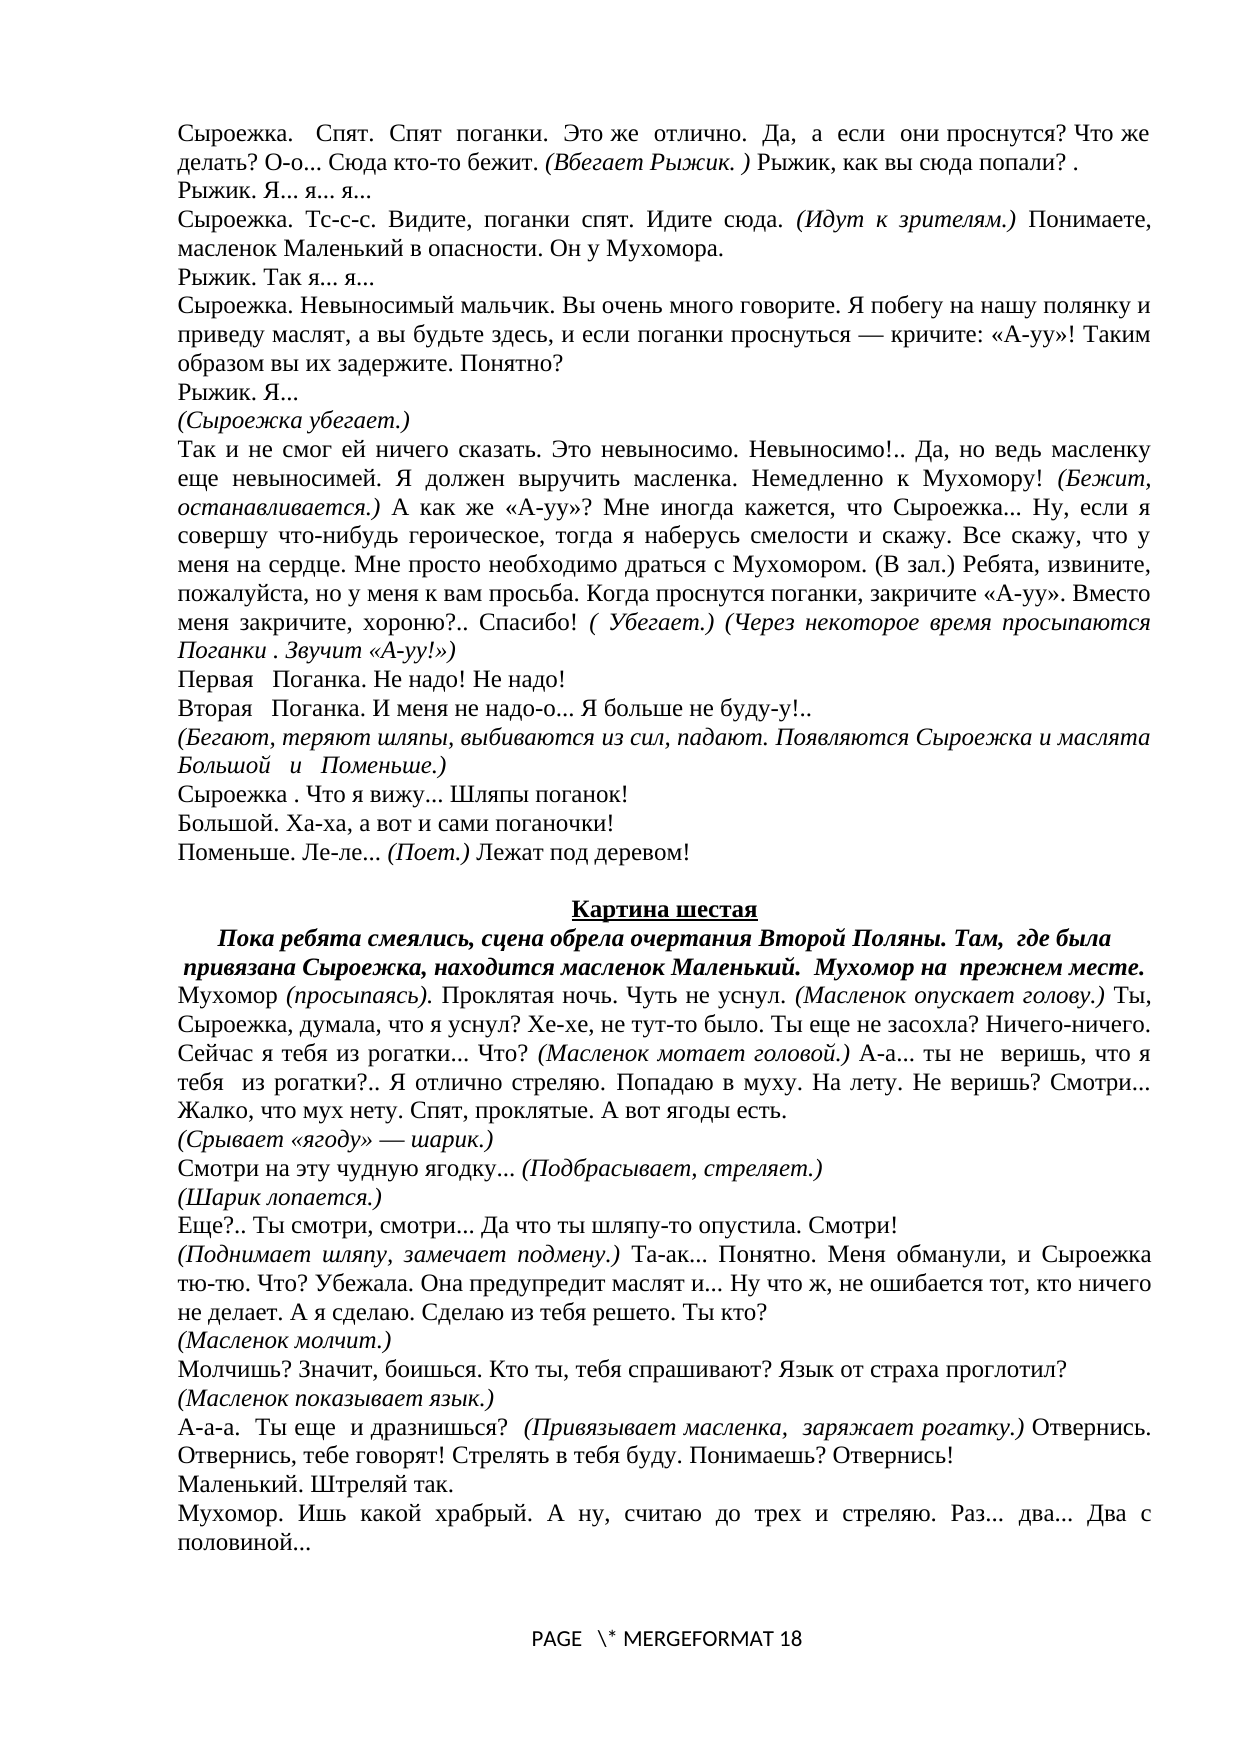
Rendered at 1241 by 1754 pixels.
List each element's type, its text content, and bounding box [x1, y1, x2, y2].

text Рыжик. Так я... я... [177, 262, 1152, 291]
text Поменьше. Ле-ле... (Поет.) Лежат под деревом! [177, 837, 1152, 866]
text Сыроежка. Спят. Спят поганки. Это же отлично. Да, а если они проснутся? Что же делать? О-о... Сюда кто-то бежит. (Вбегает Рыжик. ) Рыжик, как вы сюда попали? . [177, 118, 1152, 176]
text Так и не смог ей ничего сказать. Это невыносимо. Невыносимо!.. Да, но ведь масленку еще невыносимей. Я должен выручить масленка. Немедленно к Мухомору! (Бежит, останавливается.) А как же «А-уу»? Мне иногда кажется, что Сыроежка... Ну, если я совершу что-нибудь героическое, тогда я наберусь смелости и скажу. Все скажу, что у меня на сердце. Мне просто необходимо драться с Мухомором. (В зал.) Ребята, извините, пожалуйста, но у меня к вам просьба. Когда проснутся поганки, закричите «А-уу». Вместо меня закричите, хороню?.. Спасибо! ( Убегает.) (Через некоторое время просыпаются Поганки . Звучит «А-уу!») [177, 434, 1152, 664]
text (Поднимает шляпу, замечает подмену.) Та-ак... Понятно. Меня обманули, и Сыроежка тю-тю. Что? Убежала. Она предупредит маслят и... Ну что ж, не ошибается тот, кто ничего не делает. А я сделаю. Сделаю из тебя решето. Ты кто? [177, 1239, 1152, 1326]
text (Срывает «ягоду» — шарик.) [177, 1124, 1152, 1153]
text Пока ребята смеялись, сцена обрела очертания Второй Поляны. Там, где была привязана Сыроежка, находится масленок Маленький. Мухомор на прежнем месте. [177, 923, 1152, 981]
text Маленький. Штреляй так. [177, 1469, 1152, 1498]
text Рыжик. Я... [177, 377, 1152, 406]
text Сыроежка . Что я вижу... Шляпы поганок! [177, 779, 1152, 808]
text Мухомор. Ишь какой храбрый. А ну, считаю до трех и стреляю. Раз... два... Два с половиной... [177, 1498, 1152, 1556]
text Мухомор (просыпаясь). Проклятая ночь. Чуть не уснул. (Масленок опускает голову.) Ты, Сыроежка, думала, что я уснул? Хе-хе, не тут-то было. Ты еще не засохла? Ничего-ничего. Сейчас я тебя из рогатки... Что? (Масленок мотает головой.) А-а... ты не веришь, что я тебя из рогатки?.. Я отлично стреляю. Попадаю в муху. На лету. Не веришь? Смотри... Жалко, что мух нету. Спят, проклятые. А вот ягоды есть. [177, 981, 1152, 1124]
text Сыроежка. Невыносимый мальчик. Вы очень много говорите. Я побегу на нашу полянку и приведу маслят, а вы будьте здесь, и если поганки проснуться — кричите: «А-уу»! Таким образом вы их задержите. Понятно? [177, 291, 1152, 377]
text (Сыроежка убегает.) [177, 406, 1152, 434]
text Молчишь? Значит, боишься. Кто ты, тебя спрашивают? Язык от страха проглотил? [177, 1354, 1152, 1383]
text А-а-а. Ты еще и дразнишься? (Привязывает масленка, заряжает рогатку.) Отвернись. Отвернись, тебе говорят! Стрелять в тебя буду. Понимаешь? Отвернись! [177, 1412, 1152, 1469]
text Вторая Поганка. И меня не надо-о... Я больше не буду-у!.. [177, 693, 1152, 722]
text (Масленок показывает язык.) [177, 1383, 1152, 1412]
text Смотри на эту чудную ягодку... (Подбрасывает, стреляет.) [177, 1153, 1152, 1182]
text Еще?.. Ты смотри, смотри... Да что ты шляпу-то опустила. Смотри! [177, 1211, 1152, 1239]
text (Масленок молчит.) [177, 1326, 1152, 1354]
text Большой. Ха-ха, а вот и сами поганочки! [177, 808, 1152, 837]
text Первая Поганка. Не надо! Не надо! [177, 664, 1152, 693]
text Рыжик. Я... я... я... [177, 176, 1152, 204]
text Картина шестая [177, 894, 1152, 923]
text (Бегают, теряют шляпы, выбиваются из сил, падают. Появляются Сыроежка и маслята Большой и Поменьше.) [177, 722, 1152, 779]
text Сыроежка. Тс-с-с. Видите, поганки спят. Идите сюда. (Идут к зрителям.) Понимаете, масленок Маленький в опасности. Он у Мухомора. [177, 204, 1152, 262]
text (Шарик лопается.) [177, 1182, 1152, 1211]
